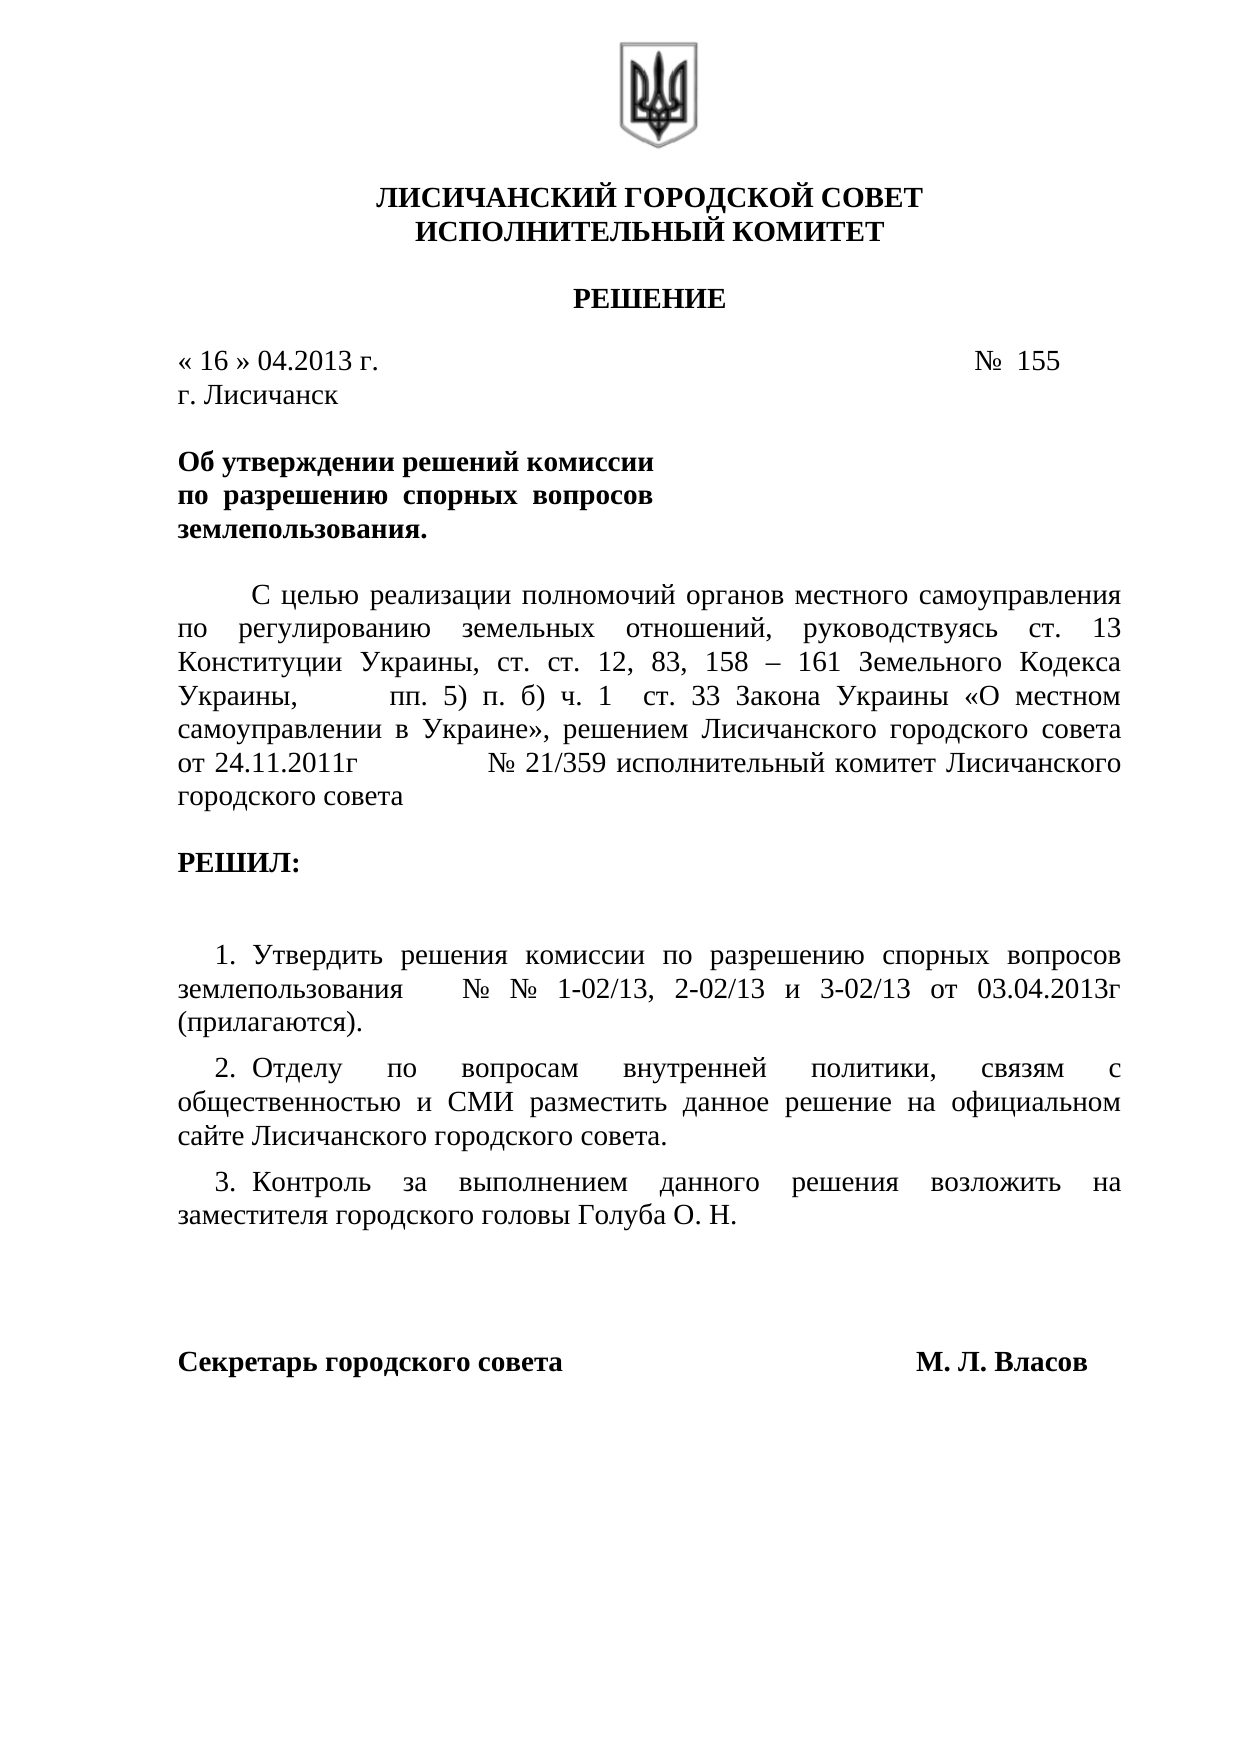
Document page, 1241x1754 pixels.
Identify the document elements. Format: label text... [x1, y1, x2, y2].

text РЕШИЛ: [177, 845, 1122, 879]
text г. Лисичанск [177, 377, 1122, 410]
subtitle по разрешению спорных вопросов [177, 477, 1122, 511]
text « 16 » . № 155 [177, 343, 1122, 377]
subtitle землепользования. [177, 511, 1122, 544]
text ИСПОЛНИТЕЛЬНЫЙ КОМИТЕТ [177, 214, 1122, 247]
text С целью реализации полномочий органов местного самоуправления по регулированию земельных отношений, руководствуясь ст. 13 Конституции Украины, ст. ст. 12, 83, 158 – 161 Земельного Кодекса Украины, пп. 5) п. б) ч. 1 ст. 33 Закона Украины «О местном самоуправлении в Украине», решением Лисичанского городского совета от 24.11.2011г № 21/359 исполнительный комитет Лисичанского городского совета [177, 577, 1122, 812]
list Отделу по вопросам внутренней политики, связям с общественностью и СМИ разместить данное решение на официальном сайте Лисичанского городского совета. [177, 1051, 1122, 1151]
list Утвердить решения комиссии по разрешению спорных вопросов землепользования № № 1-02/13, 2-02/13 и 3-02/13 от 03.04.2013г (прилагаются). [177, 937, 1122, 1038]
picture [616, 38, 703, 151]
title ЛИСИЧАНСКИЙ ГОРОДСКОЙ СОВЕТ [177, 180, 1122, 214]
list Контроль за выполнением данного решения возложить на заместителя городского головы Голуба О. Н. [177, 1164, 1122, 1231]
text РЕШЕНИЕ [177, 281, 1122, 314]
subtitle Об утверждении решений комиссии [177, 444, 1122, 477]
text Секретарь городского совета М. Л. Власов [177, 1344, 1122, 1377]
